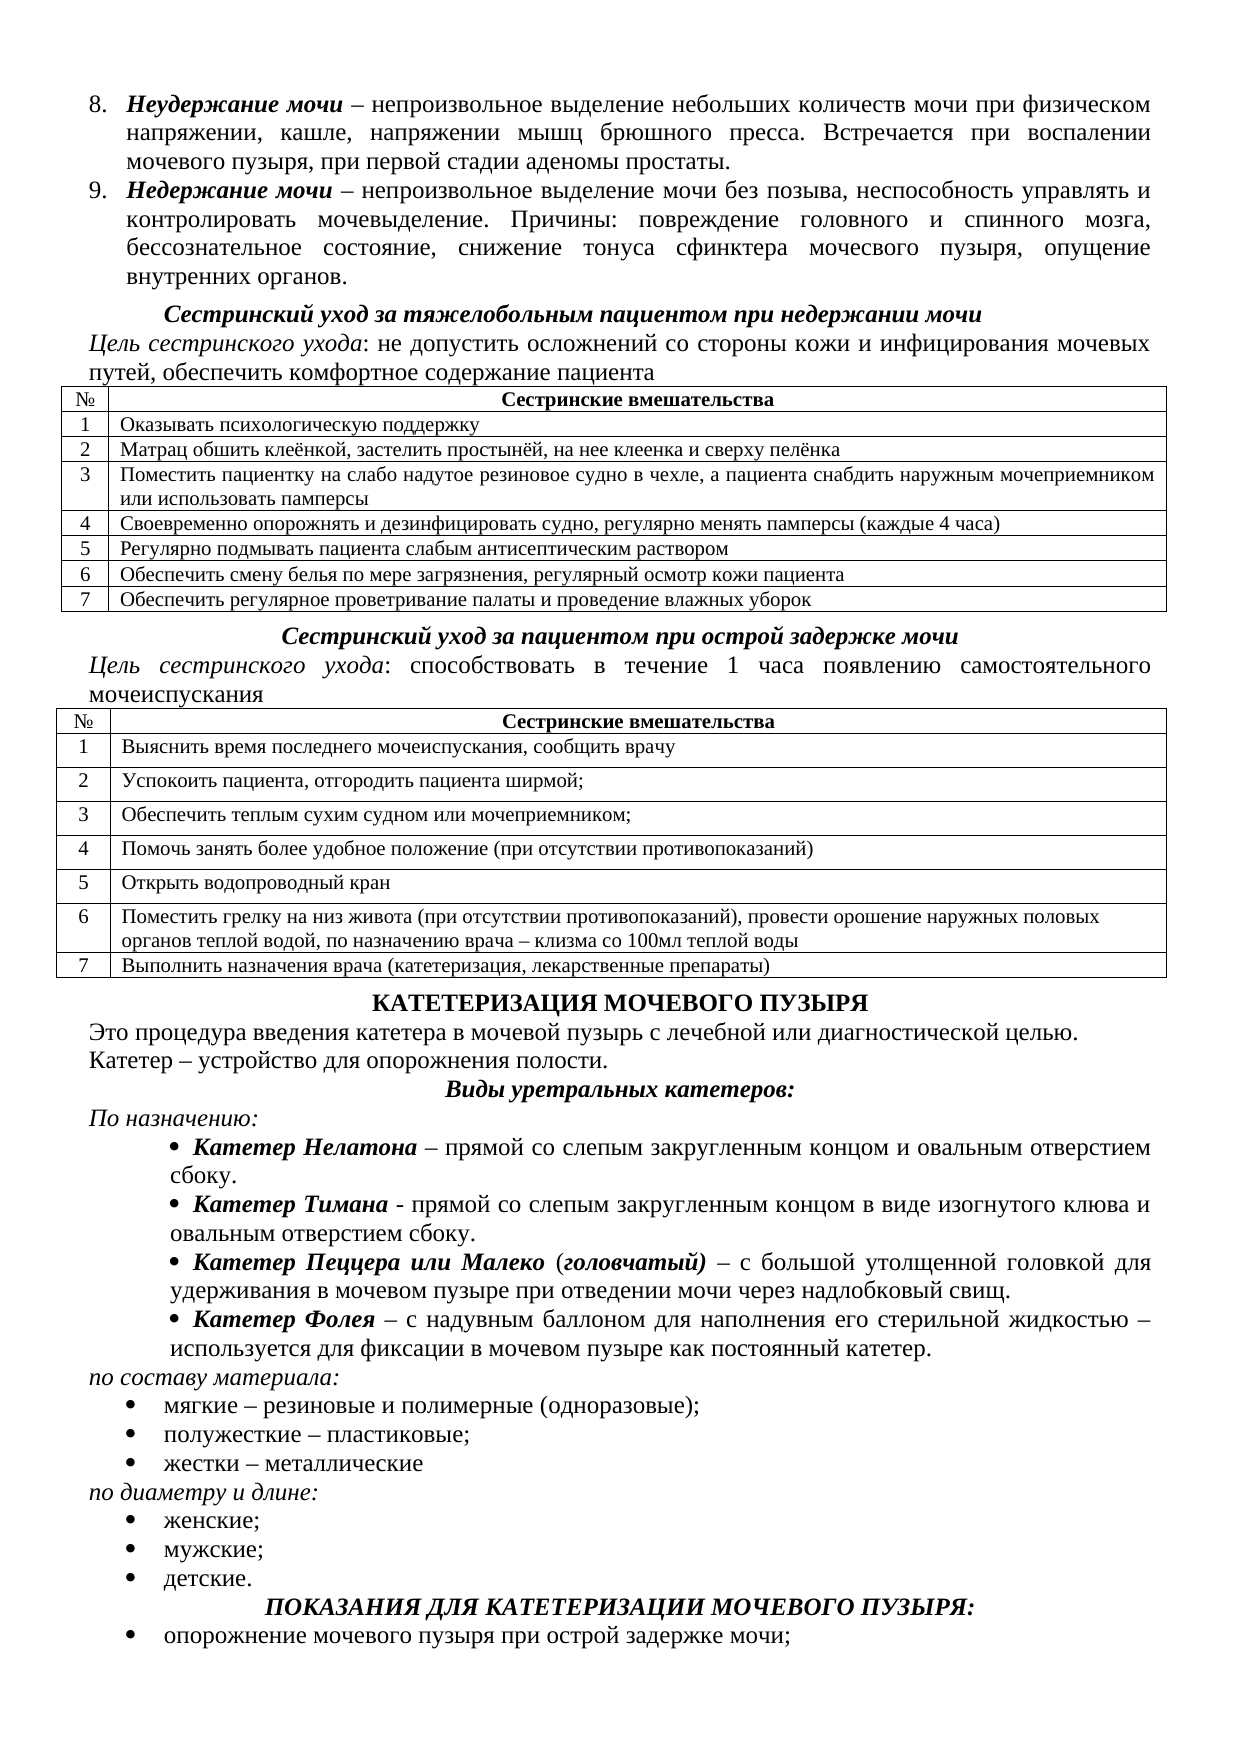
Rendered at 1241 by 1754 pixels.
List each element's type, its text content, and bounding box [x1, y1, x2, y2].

text Катетер – устройство для опорожнения полости. [89, 1045, 1152, 1074]
text ПОКАЗАНИЯ ДЛЯ КАТЕТЕРИЗАЦИИ МОЧЕВОГО ПУЗЫРЯ: [89, 1592, 1152, 1620]
list полужесткие – пластиковые; [126, 1419, 1152, 1448]
table_cell Открыть водопроводный кран [111, 870, 1166, 903]
table_header № [62, 387, 108, 411]
table_cell Обеспечить теплым сухим судном или мочеприемником; [111, 802, 1166, 835]
table_header Сестринские вмешательства [109, 387, 1166, 411]
table_cell 4 [57, 836, 110, 869]
list жестки – металлические [126, 1448, 1152, 1477]
list мужские; [126, 1534, 1152, 1563]
table_cell 7 [57, 953, 110, 977]
text Цель сестринского ухода: способствовать в течение 1 часа появлению самостоятельного мочеиспускания [89, 650, 1152, 707]
text КАТЕТЕРИЗАЦИЯ МОЧЕВОГО ПУЗЫРЯ [89, 988, 1152, 1017]
table_cell Матрац обшить клеёнкой, застелить простынёй, на нее клеенка и сверху пелёнка [109, 437, 1166, 461]
list Неудержание мочи – непроизвольное выделение небольших количеств мочи при физическом напряжении, кашле, напряжении мышц брюшного пресса. Встречается при воспалении мочевого пузыря, при первой стадии аденомы простаты. [89, 89, 1152, 175]
table_cell Своевременно опорожнять и дезинфицировать судно, регулярно менять памперсы (каждые 4 часа) [109, 511, 1166, 535]
table_cell 3 [57, 802, 110, 835]
text по диаметру и длине: [89, 1477, 1152, 1505]
table_cell Поместить грелку на низ живота (при отсутствии противопоказаний), провести орошение наружных половых органов теплой водой, по назначению врача – клизма со 100мл теплой воды [111, 904, 1166, 952]
table_cell 5 [57, 870, 110, 903]
table_cell 5 [62, 536, 108, 560]
table_cell 2 [62, 437, 108, 461]
list Сестринский уход за тяжелобольным пациентом при недержании мочи [164, 299, 1152, 328]
table_cell Оказывать психологическую поддержку [109, 412, 1166, 436]
table_cell Помочь занять более удобное положение (при отсутствии противопоказаний) [111, 836, 1166, 869]
table_cell Регулярно подмывать пациента слабым антисептическим раствором [109, 536, 1166, 560]
table_cell 4 [62, 511, 108, 535]
list детские. [126, 1563, 1152, 1592]
table_cell 7 [62, 587, 108, 611]
table_cell Выполнить назначения врача (катетеризация, лекарственные препараты) [111, 953, 1166, 977]
table_cell 1 [57, 734, 110, 767]
table_header Сестринские вмешательства [111, 709, 1166, 733]
table_cell Выяснить время последнего мочеиспускания, сообщить врачу [111, 734, 1166, 767]
table_cell 6 [62, 561, 108, 586]
list опорожнение мочевого пузыря при острой задержке мочи; [126, 1620, 1152, 1649]
list Катетер Фолея – с надувным баллоном для наполнения его стерильной жидкостью – используется для фиксации в мочевом пузыре как постоянный катетер. [170, 1304, 1152, 1362]
list Катетер Тимана - прямой со слепым закругленным концом в виде изогнутого клюва и овальным отверстием сбоку. [170, 1189, 1152, 1247]
text по составу материала: [89, 1362, 1152, 1390]
table_cell 3 [62, 462, 108, 510]
table_cell Обеспечить смену белья по мере загрязнения, регулярный осмотр кожи пациента [109, 561, 1166, 586]
text Виды уретральных катетеров: [89, 1074, 1152, 1103]
list Катетер Нелатона – прямой со слепым закругленным концом и овальным отверстием сбоку. [170, 1132, 1152, 1189]
table_cell Успокоить пациента, отгородить пациента ширмой; [111, 768, 1166, 801]
table_cell Поместить пациентку на слабо надутое резиновое судно в чехле, а пациента снабдить наружным мочеприемником или использовать памперсы [109, 462, 1166, 510]
table_cell 6 [57, 904, 110, 952]
table_cell 1 [62, 412, 108, 436]
list мягкие – резиновые и полимерные (одноразовые); [126, 1390, 1152, 1419]
list женские; [126, 1505, 1152, 1534]
list Катетер Пеццера или Малеко (головчатый) – с большой утолщенной головкой для удерживания в мочевом пузыре при отведении мочи через надлобковый свищ. [170, 1247, 1152, 1304]
text Это процедура введения катетера в мочевой пузырь с лечебной или диагностической целью. [89, 1017, 1152, 1045]
table_cell 2 [57, 768, 110, 801]
text По назначению: [89, 1103, 1152, 1132]
table_cell Обеспечить регулярное проветривание палаты и проведение влажных уборок [109, 587, 1166, 611]
text Сестринский уход за пациентом при острой задержке мочи [89, 621, 1152, 650]
list Недержание мочи – непроизвольное выделение мочи без позыва, неспособность управлять и контролировать мочевыделение. Причины: повреждение головного и спинного мозга, бессознательное состояние, снижение тонуса сфинктера мочесвого пузыря, опущение внутренних органов. [89, 175, 1152, 290]
text Цель сестринского ухода: не допустить осложнений со стороны кожи и инфицирования мочевых путей, обеспечить комфортное содержание пациента [89, 328, 1152, 386]
table_header № [57, 709, 110, 733]
